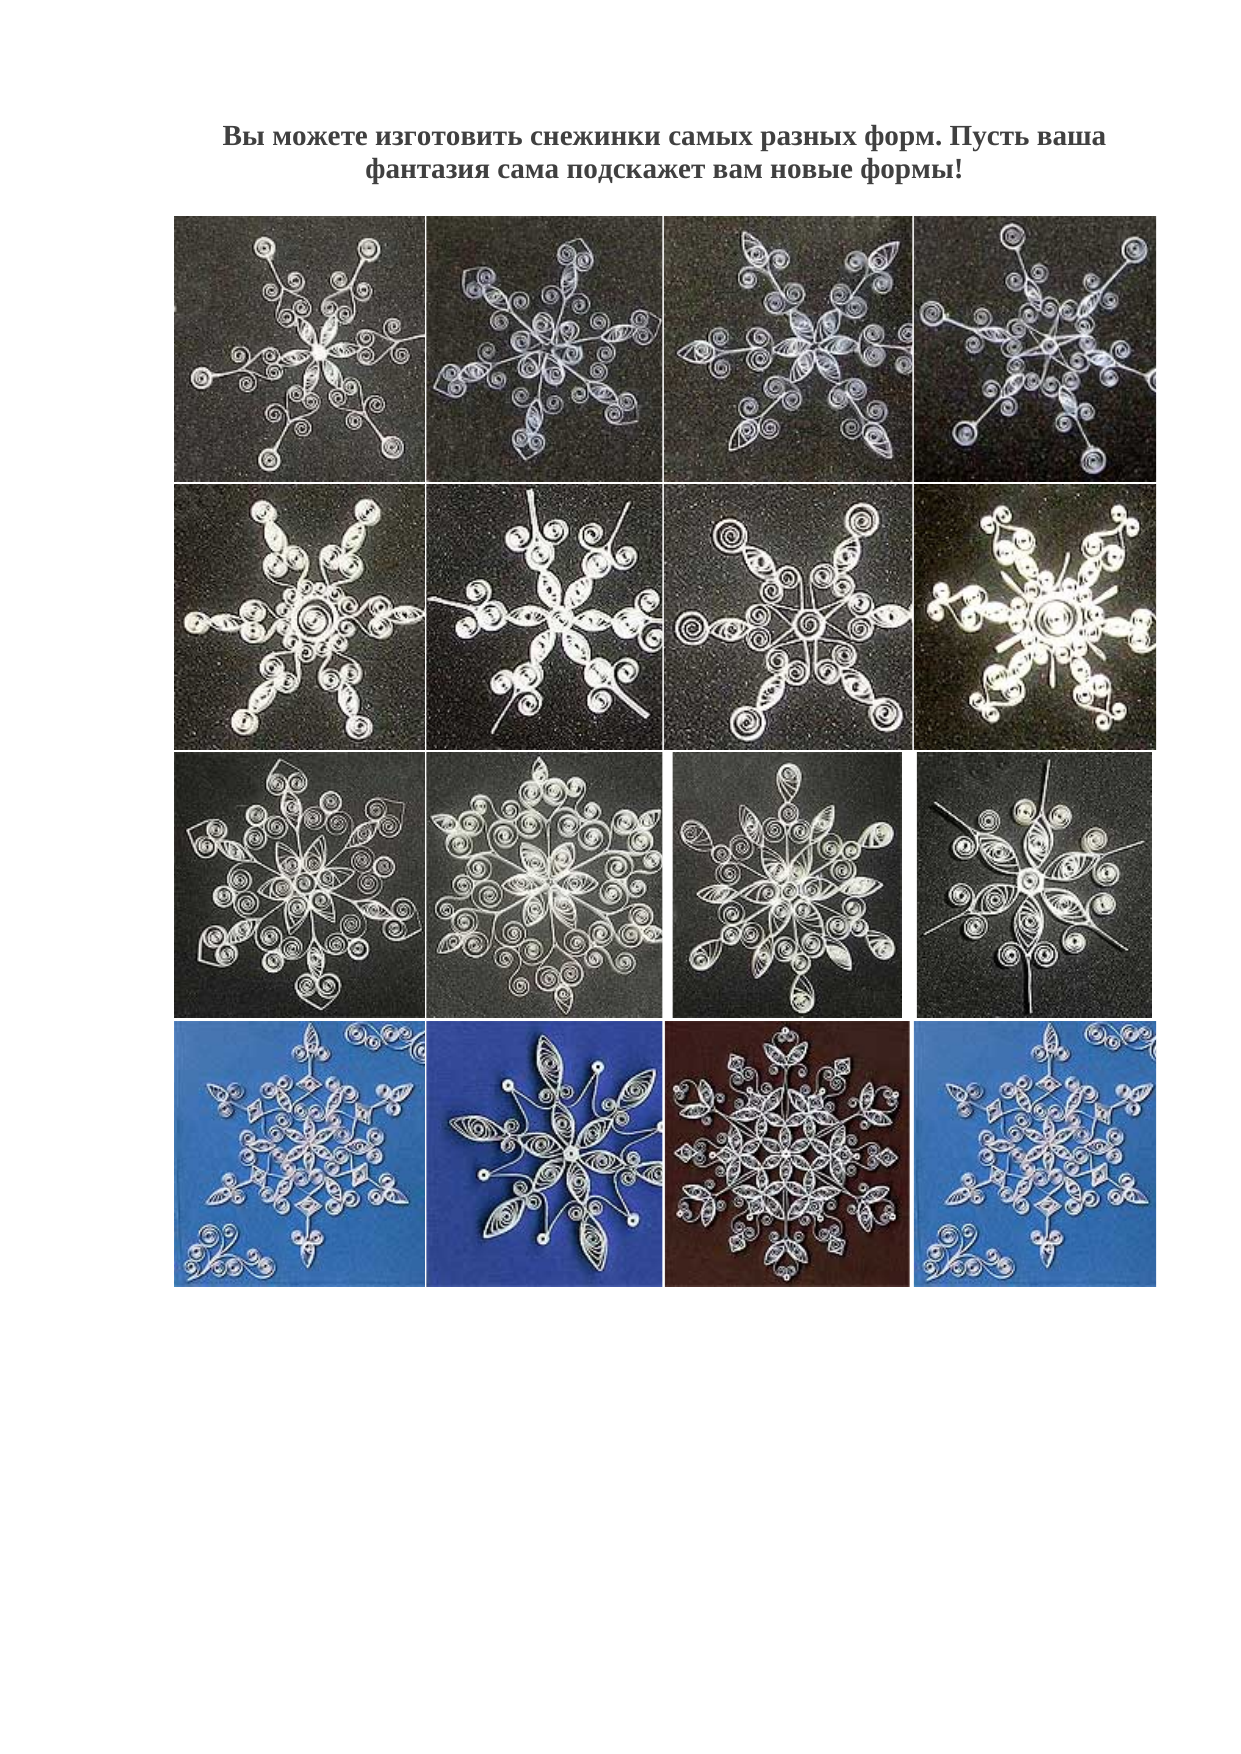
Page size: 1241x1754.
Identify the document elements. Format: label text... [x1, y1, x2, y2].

picture [672, 752, 902, 1018]
picture [913, 1021, 1157, 1287]
picture [664, 1021, 910, 1287]
picture [426, 484, 1157, 750]
picture [174, 484, 425, 750]
table_cell [662, 751, 912, 1019]
picture [174, 216, 425, 482]
table_cell [912, 751, 1156, 1019]
picture [426, 1021, 663, 1287]
picture [174, 752, 425, 1018]
picture [174, 1021, 425, 1287]
text Вы можете изготовить снежинки самых разных форм. Пусть ваша фантазия сама подскажет вам новые формы! [177, 118, 1152, 185]
picture [916, 752, 1152, 1018]
picture [426, 752, 663, 1018]
picture [426, 216, 1157, 482]
